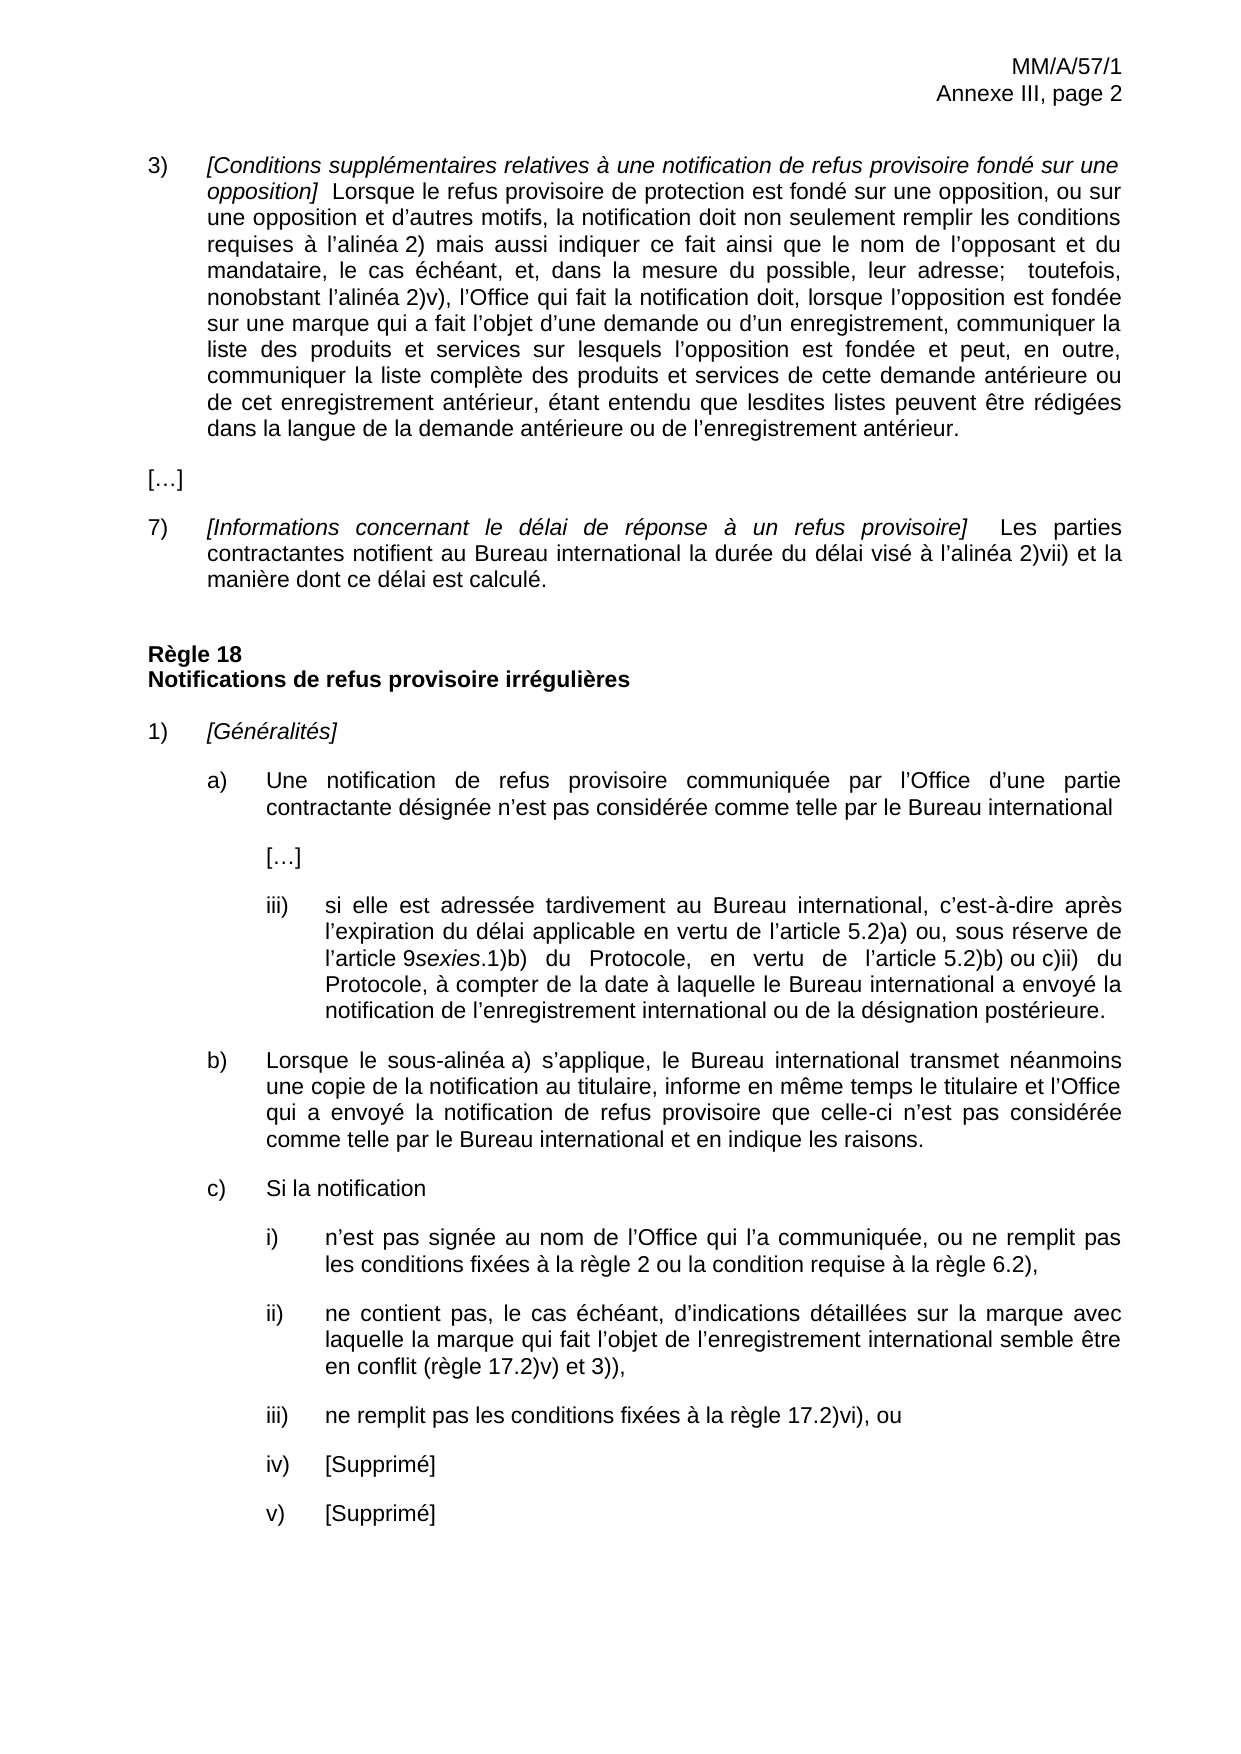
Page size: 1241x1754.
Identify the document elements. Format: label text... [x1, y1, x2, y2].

text iv) [Supprimé] [266, 1451, 1122, 1477]
text Règle 18 Notifications de refus provisoire irrégulières [148, 643, 1122, 693]
text 7) [Informations concernant le délai de réponse à un refus provisoire] Les parties contractantes notifient au Bureau international la durée du délai visé à l’alinéa 2)vii) et la manière dont ce délai est calculé. [148, 514, 1122, 593]
text 3) [Conditions supplémentaires relatives à une notification de refus provisoire fondé sur une opposition] Lorsque le refus provisoire de protection est fondé sur une opposition, ou sur une opposition et d’autres motifs, la notification doit non seulement remplir les conditions requises à l’alinéa 2) mais aussi indiquer ce fait ainsi que le nom de l’opposant et du mandataire, le cas échéant, et, dans la mesure du possible, leur adresse; toutefois, nonobstant l’alinéa 2)v), l’Office qui fait la notification doit, lorsque l’opposition est fondée sur une marque qui a fait l’objet d’une demande ou d’un enregistrement, communiquer la liste des produits et services sur lesquels l’opposition est fondée et peut, en outre, communiquer la liste complète des produits et services de cette demande antérieure ou de cet enregistrement antérieur, étant entendu que lesdites listes peuvent être rédigées dans la langue de la demande antérieure ou de l’enregistrement antérieur. [148, 152, 1122, 442]
text iii) si elle est adressée tardivement au Bureau international, c’est-à-dire après l’expiration du délai applicable en vertu de l’article 5.2)a) ou, sous réserve de l’article 9sexies.1)b) du Protocole, en vertu de l’article 5.2)b) ou c)ii) du Protocole, à compter de la date à laquelle le Bureau international a envoyé la notification de l’enregistrement international ou de la désignation postérieure. [266, 892, 1122, 1024]
text a) Une notification de refus provisoire communiquée par l’Office d’une partie contractante désignée n’est pas considérée comme telle par le Bureau international [207, 767, 1122, 820]
text b) Lorsque le sous-alinéa a) s’applique, le Bureau international transmet néanmoins une copie de la notification au titulaire, informe en même temps le titulaire et l’Office qui a envoyé la notification de refus provisoire que celle-ci n’est pas considérée comme telle par le Bureau international et en indique les raisons. [207, 1047, 1122, 1152]
text c) Si la notification [207, 1175, 1122, 1201]
text i) n’est pas signée au nom de l’Office qui l’a communiquée, ou ne remplit pas les conditions fixées à la règle 2 ou la condition requise à la règle 6.2), [266, 1224, 1122, 1277]
text 1) [Généralités] [148, 718, 1122, 744]
text iii) ne remplit pas les conditions fixées à la règle 17.2)vi), ou [266, 1402, 1122, 1428]
text ii) ne contient pas, le cas échéant, d’indications détaillées sur la marque avec laquelle la marque qui fait l’objet de l’enregistrement international semble être en conflit (règle 17.2)v) et 3)), [266, 1300, 1122, 1379]
text v) [Supprimé] [266, 1500, 1122, 1527]
text […] [148, 464, 1122, 491]
text […] [266, 843, 1122, 869]
